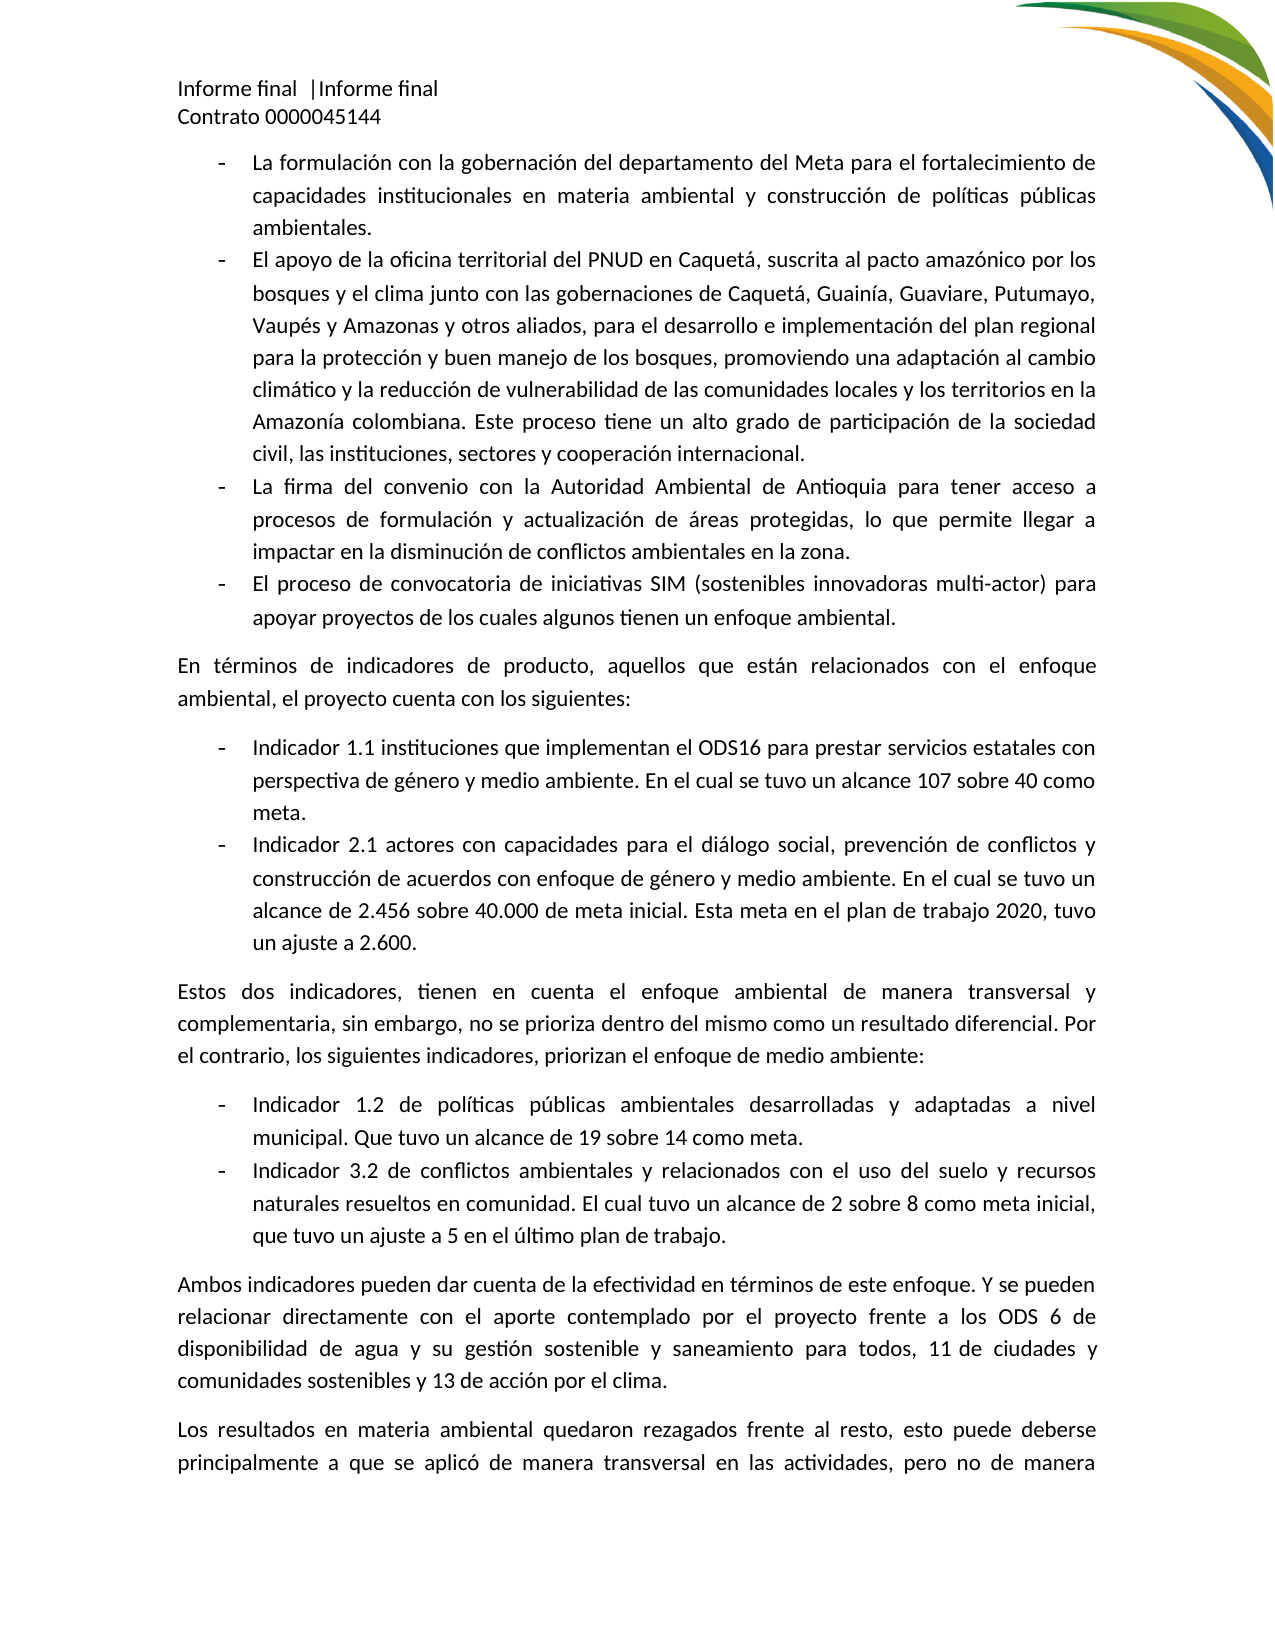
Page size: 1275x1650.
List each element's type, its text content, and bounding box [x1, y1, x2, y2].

picture [3, 1, 1273, 1645]
list Indicador 1.2 de políticas públicas ambientales desarrolladas y adaptadas a nivel municipal. Que tuvo un alcance de 19 sobre 14 como meta. [215, 1090, 1098, 1152]
list El apoyo de la oficina territorial del PNUD en Caquetá, suscrita al pacto amazónico por los bosques y el clima junto con las gobernaciones de Caquetá, Guainía, Guaviare, Putumayo, Vaupés y Amazonas y otros aliados, para el desarrollo e implementación del plan regional para la protección y buen manejo de los bosques, promoviendo una adaptación al cambio climático y la reducción de vulnerabilidad de las comunidades locales y los territorios en la Amazonía colombiana. Este proceso tiene un alto grado de participación de la sociedad civil, las instituciones, sectores y cooperación internacional. [215, 245, 1098, 468]
text Estos dos indicadores, tienen en cuenta el enfoque ambiental de manera transversal y complementaria, sin embargo, no se prioriza dentro del mismo como un resultado diferencial. Por el contrario, los siguientes indicadores, priorizan el enfoque de medio ambiente: [177, 977, 1098, 1069]
text Ambos indicadores pueden dar cuenta de la efectividad en términos de este enfoque. Y se pueden relacionar directamente con el aporte contemplado por el proyecto frente a los ODS 6 de disponibilidad de agua y su gestión sostenible y saneamiento para todos, 11 de ciudades y comunidades sostenibles y 13 de acción por el clima. [177, 1270, 1098, 1395]
list Indicador 2.1 actores con capacidades para el diálogo social, prevención de conflictos y construcción de acuerdos con enfoque de género y medio ambiente. En el cual se tuvo un alcance de 2.456 sobre 40.000 de meta inicial. Esta meta en el plan de trabajo 2020, tuvo un ajuste a 2.600. [215, 830, 1098, 956]
list Indicador 1.1 instituciones que implementan el ODS16 para prestar servicios estatales con perspectiva de género y medio ambiente. En el cual se tuvo un alcance 107 sobre 40 como meta. [215, 733, 1098, 826]
list Indicador 3.2 de conflictos ambientales y relacionados con el uso del suelo y recursos naturales resueltos en comunidad. El cual tuvo un alcance de 2 sobre 8 como meta inicial, que tuvo un ajuste a 5 en el último plan de trabajo. [215, 1156, 1098, 1249]
text En términos de indicadores de producto, aquellos que están relacionados con el enfoque ambiental, el proyecto cuenta con los siguientes: [177, 652, 1098, 712]
list La firma del convenio con la Autoridad Ambiental de Antioquia para tener acceso a procesos de formulación y actualización de áreas protegidas, lo que permite llegar a impactar en la disminución de conflictos ambientales en la zona. [215, 472, 1098, 565]
list El proceso de convocatoria de iniciativas SIM (sostenibles innovadoras multi-actor) para apoyar proyectos de los cuales algunos tienen un enfoque ambiental. [215, 569, 1098, 631]
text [177, 1416, 1098, 1476]
list La formulación con la gobernación del departamento del Meta para el fortalecimiento de capacidades institucionales en materia ambiental y construcción de políticas públicas ambientales. [215, 148, 1098, 241]
